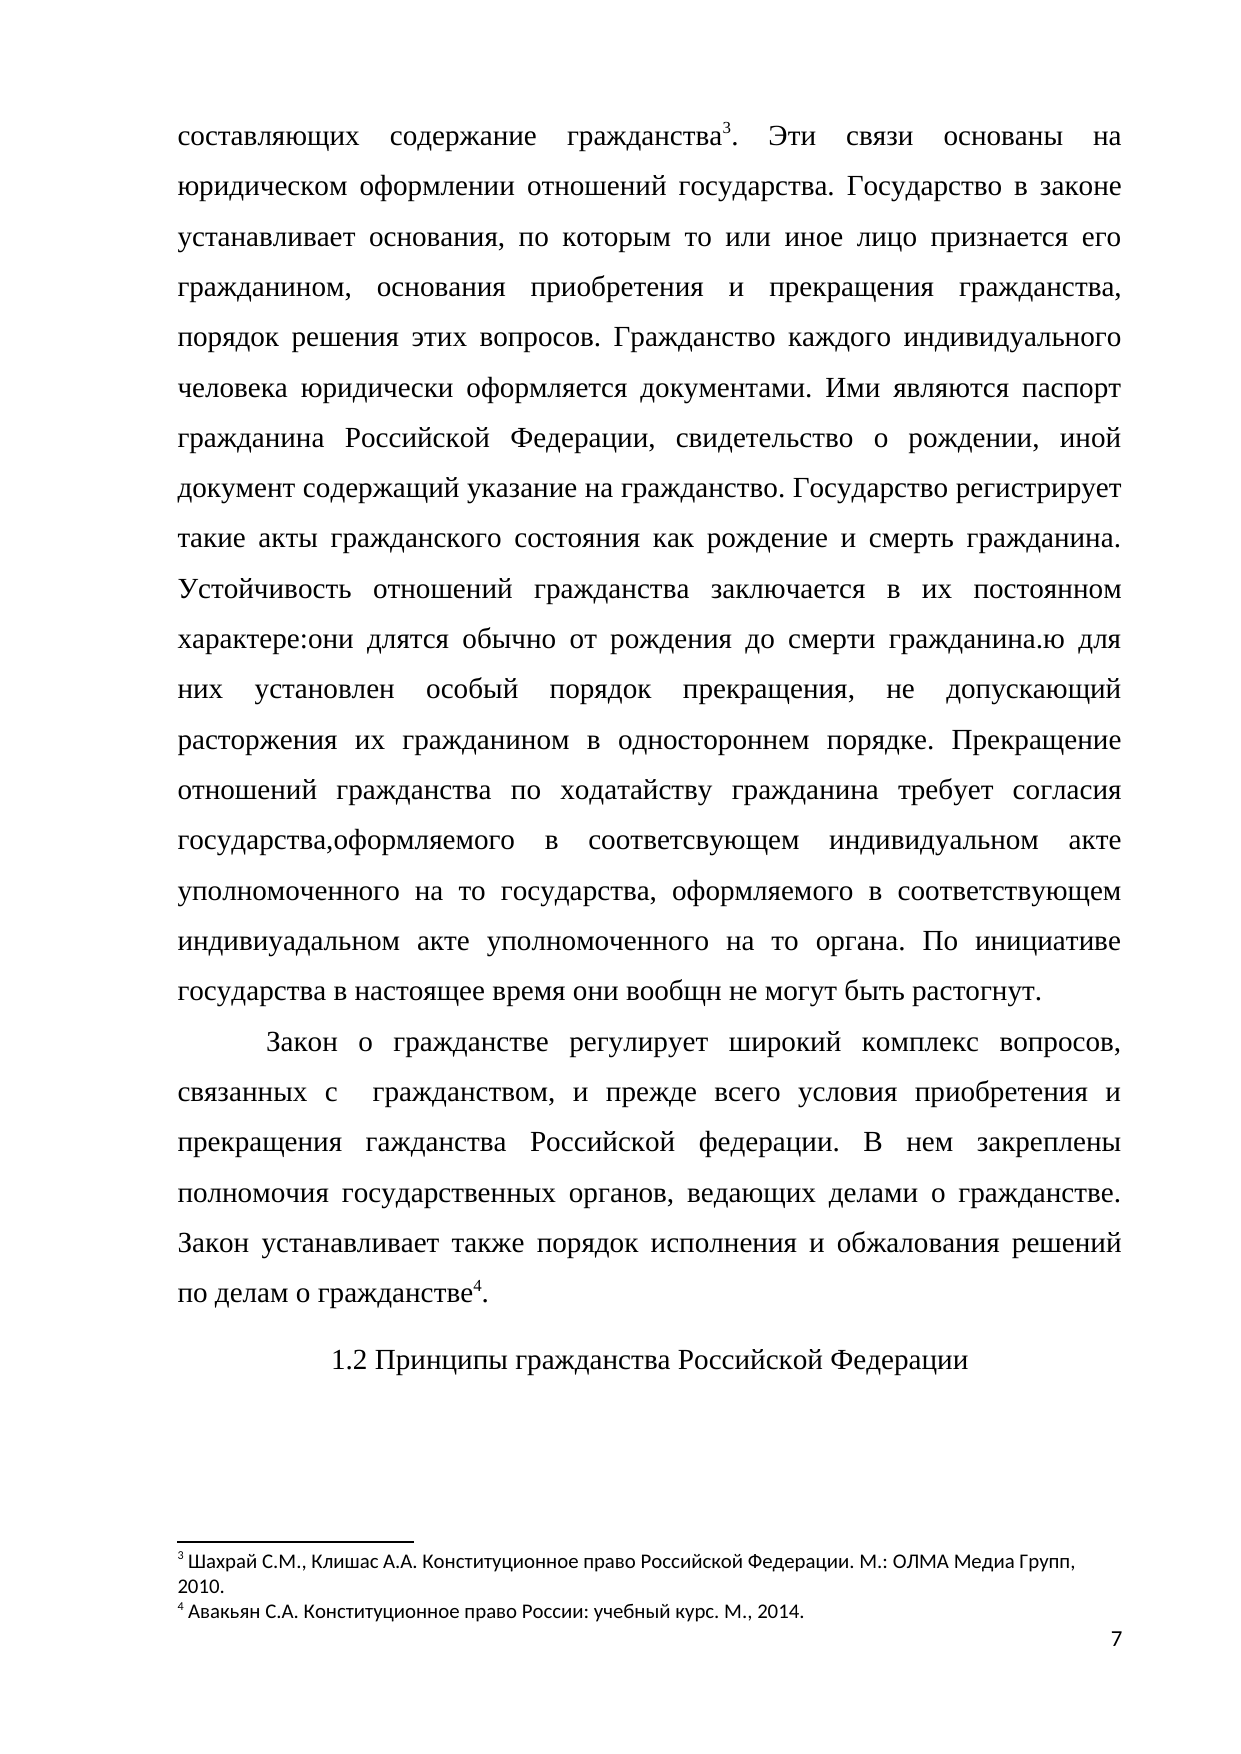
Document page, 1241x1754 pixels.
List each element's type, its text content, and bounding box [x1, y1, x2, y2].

text 1.2 Принципы гражданства Российской Федерации [177, 1342, 1122, 1376]
list Закон о гражданстве регулирует широкий комплекс вопросов, связанных с гражданством, и прежде всего условия приобретения и прекращения гажданства Российской федерации. В нем закреплены полномочия государственных органов, ведающих делами о гражданстве. Закон устанавливает также порядок исполнения и обжалования решений по делам о гражданстве. [177, 1024, 1122, 1309]
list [177, 118, 1122, 1007]
